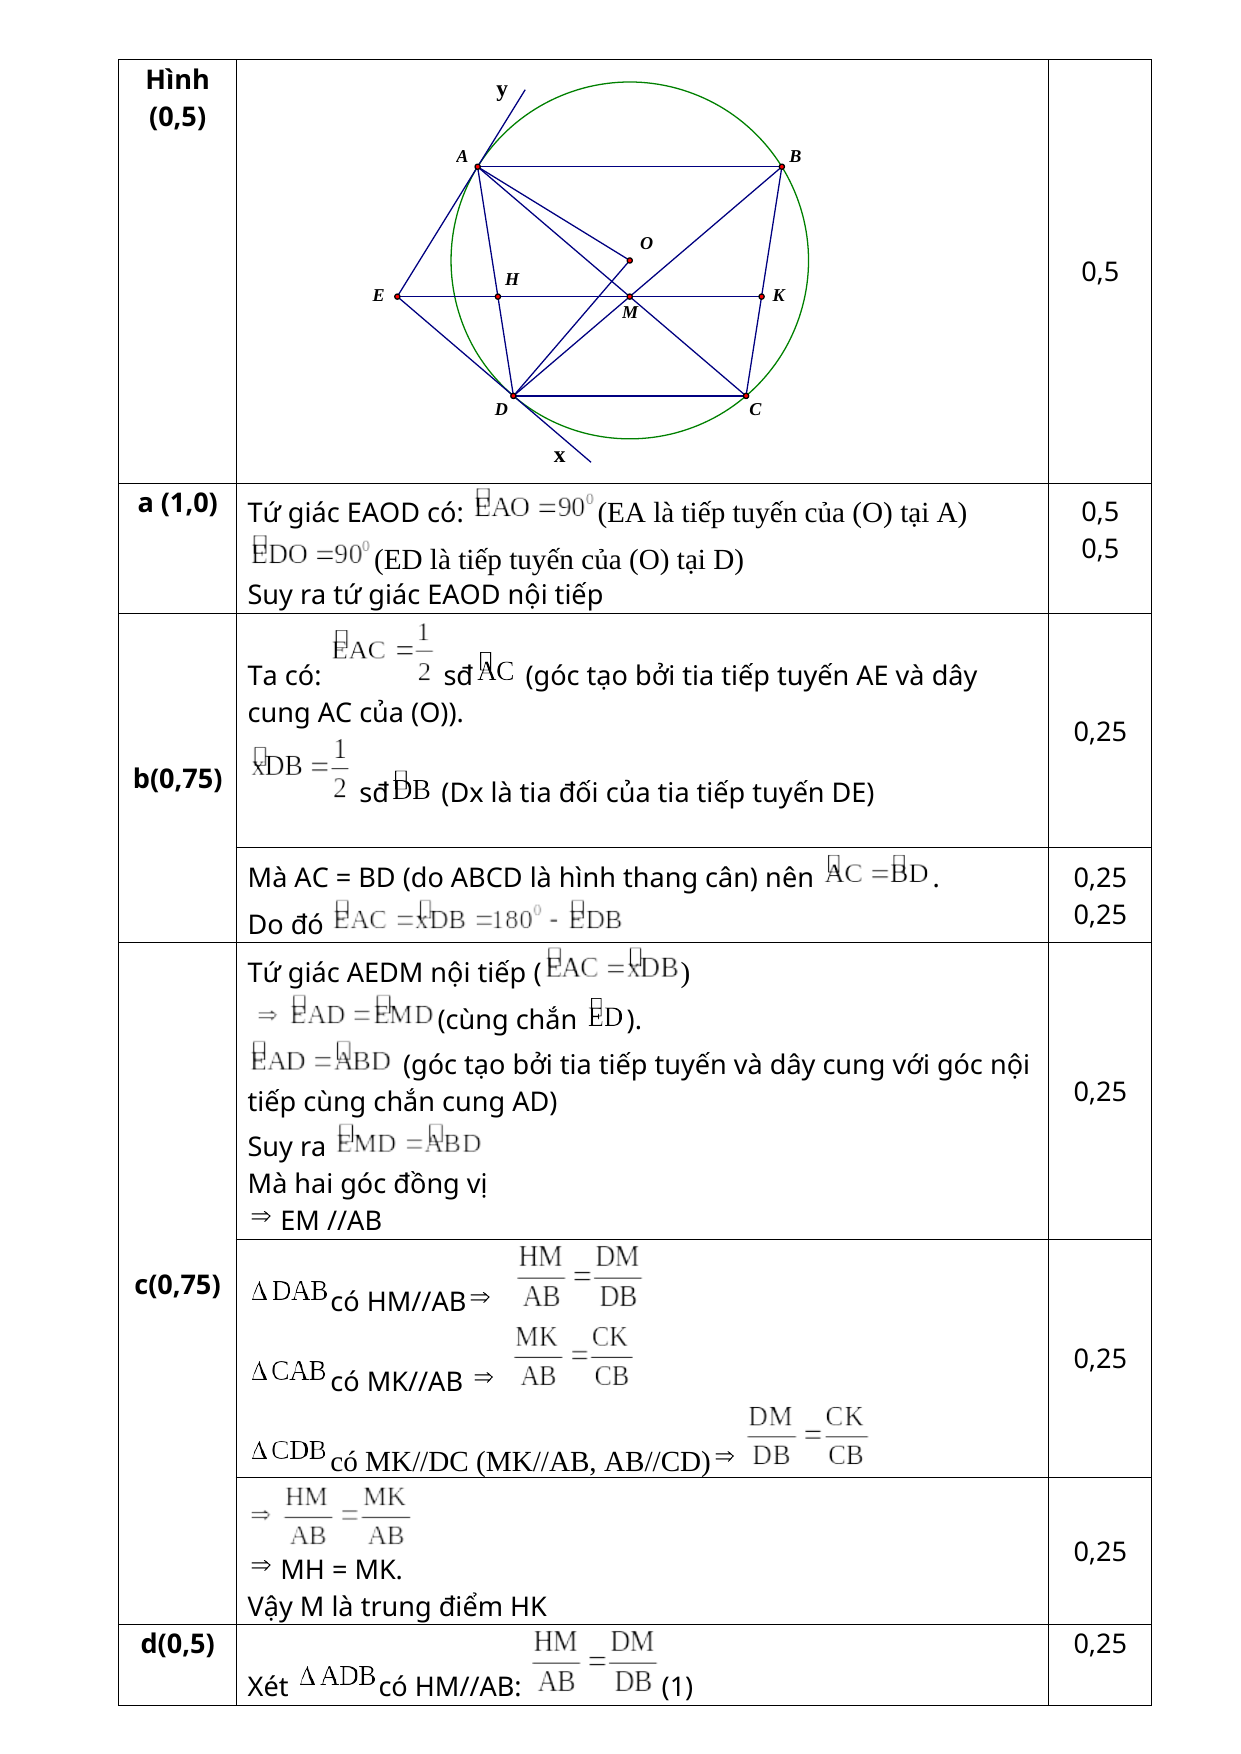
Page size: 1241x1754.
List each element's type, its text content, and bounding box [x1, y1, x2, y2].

table_cell d(0,5) [119, 1625, 236, 1705]
table_cell 0,25 0,25 [1049, 1625, 1151, 1705]
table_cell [237, 1625, 1048, 1705]
table_cell 0,25 [1049, 1478, 1151, 1624]
table_cell 0,5 0,5 [1049, 484, 1151, 613]
table_cell b(0,75) [119, 614, 236, 942]
table_cell c(0,75) [119, 943, 236, 1624]
table_cell Hình (0,5) [119, 60, 236, 482]
table_cell Mà AC = BD (do ABCD là hình thang cân) nên . Do đó [237, 848, 1048, 942]
table_cell Tứ giác EAOD có: (EA là tiếp tuyến của (O) tại A) (ED là tiếp tuyến của (O) tại D) Suy ra tứ giác EAOD nội tiếp [237, 484, 1048, 613]
table_cell 0,25 [1049, 943, 1151, 1238]
table_cell MH = MK. Vậy M là trung điểm HK [237, 1478, 1048, 1624]
table_cell [237, 60, 1048, 482]
table_cell có HM//AB có MK//AB có MK//DC (MK//AB, AB//CD) [237, 1240, 1048, 1477]
table_cell 0,25 0,25 [1049, 848, 1151, 942]
table_cell Tứ giác AEDM nội tiếp () (cùng chắn ). (góc tạo bởi tia tiếp tuyến và dây cung với góc nội tiếp cùng chắn cung AD) Suy ra Mà hai góc đồng vị EM //AB [237, 943, 1048, 1238]
table_cell 0,5 [1049, 60, 1151, 482]
table_cell 0,25 [1049, 614, 1151, 847]
table_cell a (1,0) [119, 484, 236, 613]
table_cell Ta có: sđ (góc tạo bởi tia tiếp tuyến AE và dây cung AC của (O)). sđ (Dx là tia đối của tia tiếp tuyến DE) [237, 614, 1048, 847]
table_cell 0,25 [1049, 1240, 1151, 1477]
